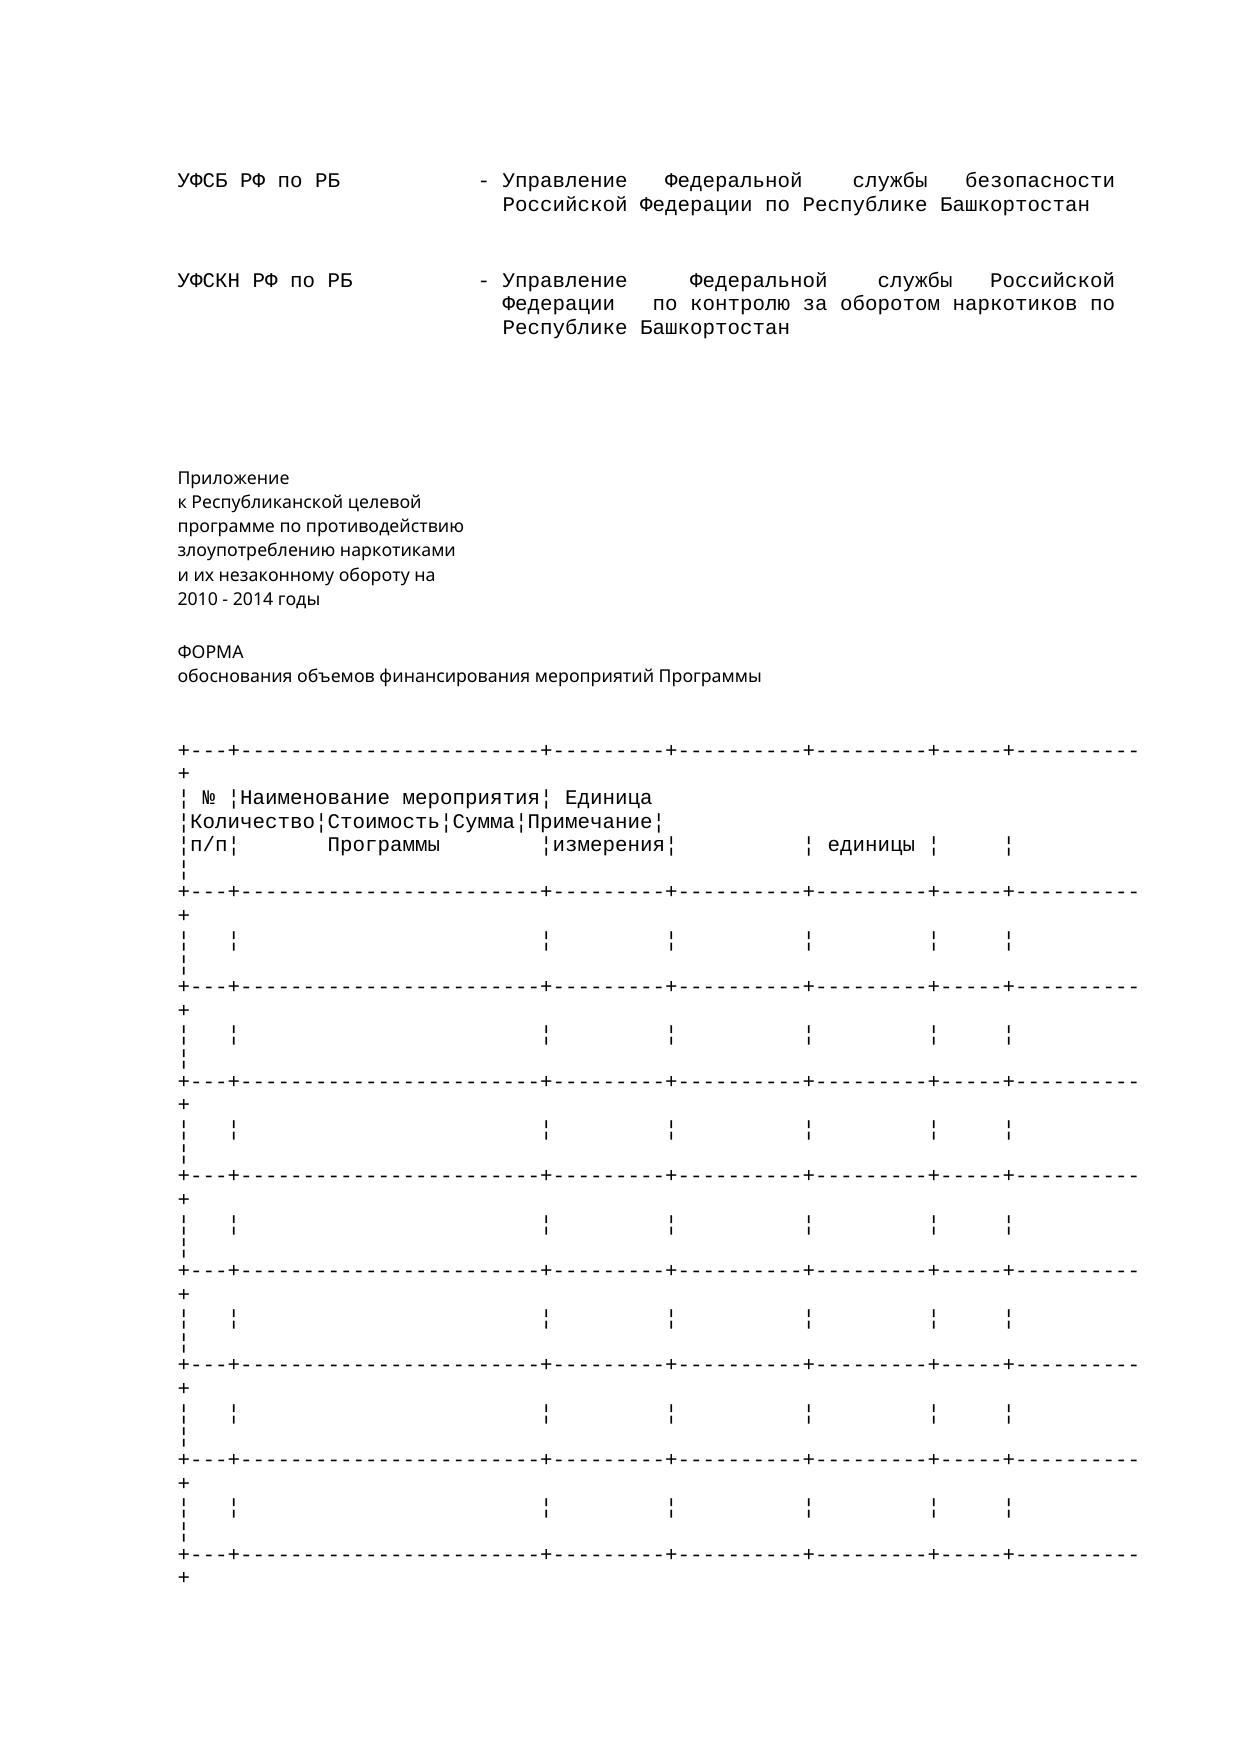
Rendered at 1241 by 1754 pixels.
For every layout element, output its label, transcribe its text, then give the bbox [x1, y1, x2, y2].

text Республике Башкортостан [177, 317, 1152, 341]
text ¦ ¦ ¦ ¦ ¦ ¦ ¦ ¦ [177, 929, 1152, 976]
text злоупотреблению наркотиками [177, 538, 1152, 562]
text программе по противодействию [177, 514, 1152, 538]
text и их незаконному обороту на [177, 562, 1152, 586]
text ¦ ¦ ¦ ¦ ¦ ¦ ¦ ¦ [177, 1496, 1152, 1544]
text +---+------------------------+---------+----------+---------+-----+----------+ [177, 1354, 1152, 1402]
text +---+------------------------+---------+----------+---------+-----+----------+ [177, 882, 1152, 929]
text +---+------------------------+---------+----------+---------+-----+----------+ [177, 740, 1152, 787]
text УФСБ РФ по РБ - Управление Федеральной службы безопасности [177, 170, 1152, 194]
text ¦ ¦ ¦ ¦ ¦ ¦ ¦ ¦ [177, 1213, 1152, 1260]
text УФСКН РФ по РБ - Управление Федеральной службы Российской [177, 270, 1152, 293]
text Федерации по контролю за оборотом наркотиков по [177, 293, 1152, 317]
text +---+------------------------+---------+----------+---------+-----+----------+ [177, 976, 1152, 1023]
text ¦ ¦ ¦ ¦ ¦ ¦ ¦ ¦ [177, 1402, 1152, 1449]
text +---+------------------------+---------+----------+---------+-----+----------+ [177, 1071, 1152, 1118]
text +---+------------------------+---------+----------+---------+-----+----------+ [177, 1165, 1152, 1213]
text ¦ ¦ ¦ ¦ ¦ ¦ ¦ ¦ [177, 1023, 1152, 1071]
text ¦ ¦ ¦ ¦ ¦ ¦ ¦ ¦ [177, 1118, 1152, 1165]
text Приложение [177, 465, 1152, 489]
text ¦ № ¦Наименование мероприятия¦ Единица ¦Количество¦Стоимость¦Сумма¦Примечание¦ [177, 787, 1152, 834]
text ФОРМА [177, 639, 1152, 663]
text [177, 1544, 1152, 1591]
text 2010 - 2014 годы [177, 586, 1152, 610]
text к Республиканской целевой [177, 489, 1152, 514]
text ¦ ¦ ¦ ¦ ¦ ¦ ¦ ¦ [177, 1307, 1152, 1354]
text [177, 1449, 1152, 1496]
text +---+------------------------+---------+----------+---------+-----+----------+ [177, 1260, 1152, 1307]
text Российской Федерации по Республике Башкортостан [177, 194, 1152, 218]
text обоснования объемов финансирования мероприятий Программы [177, 663, 1152, 687]
text ¦п/п¦ Программы ¦измерения¦ ¦ единицы ¦ ¦ ¦ [177, 834, 1152, 882]
